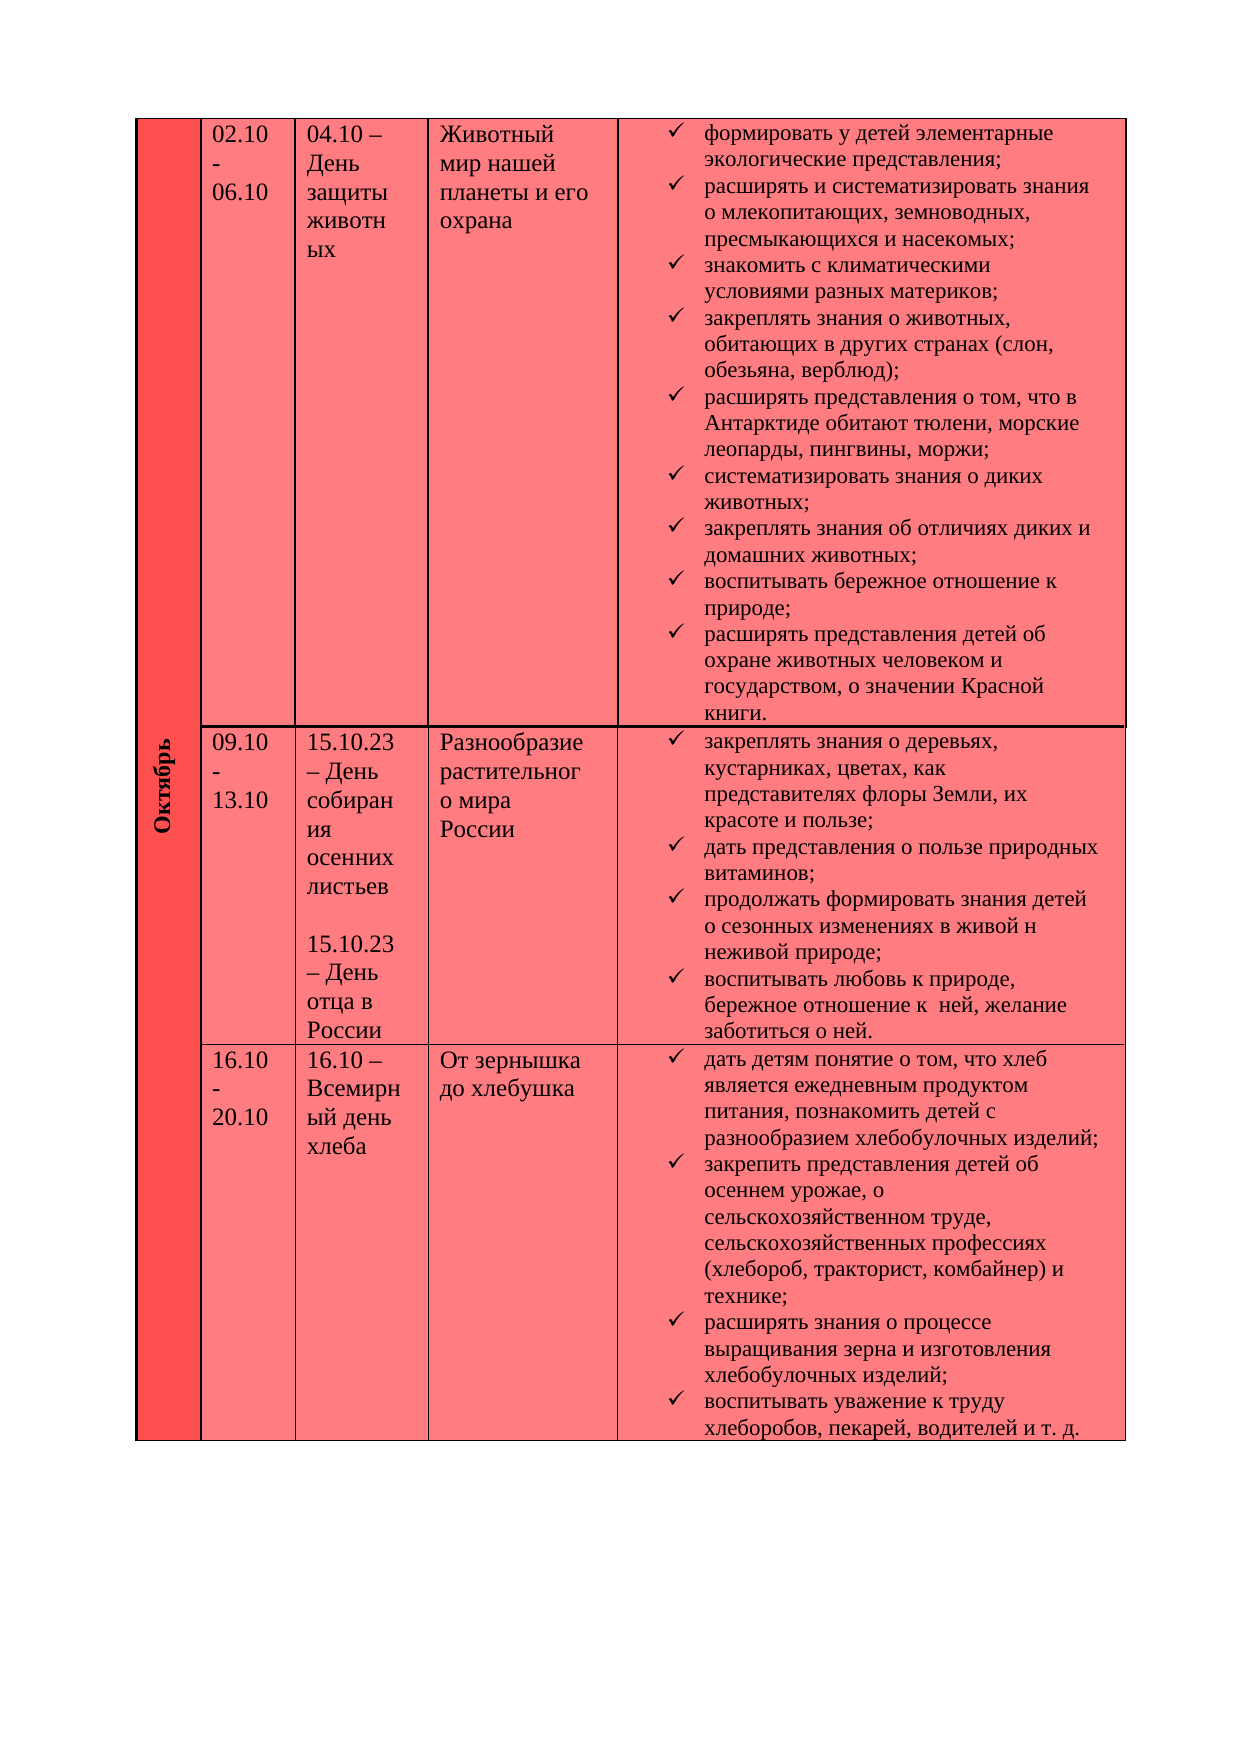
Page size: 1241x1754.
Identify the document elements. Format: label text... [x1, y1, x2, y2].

table_cell 09.10-13.10 [202, 728, 295, 1044]
table_cell Животный мир нашей планеты и его охрана [429, 119, 617, 725]
table_cell закреплять знания о деревьях, кустарниках, цветах, как представителях флоры Земли, их красоте и пользе; дать представления о пользе природных витаминов; продолжать формировать знания детей о сезонных изменениях в живой н неживой природе; воспитывать любовь к природе, бережное отношение к ней, желание заботиться о ней. [618, 725, 1125, 1044]
table_cell дать детям понятие о том, что хлеб является ежедневным продуктом питания, познакомить детей с разнообразием хлебобулочных изделий; закрепить представления детей об осеннем урожае, о сельскохозяйственном труде, сельскохозяйственных профессиях (хлебороб, тракторист, комбайнер) и технике; расширять знания о процессе выращивания зерна и изготовления хлебобулочных изделий; воспитывать уважение к труду хлеборобов, пекарей, водителей и т. д. [618, 1044, 1125, 1440]
table_cell 02.10-06.10 [202, 119, 294, 725]
table_cell 16.10 – Всемирный день хлеба [296, 1045, 428, 1440]
table_cell 16.10-20.10 [202, 1045, 295, 1440]
table_cell формировать у детей элементарные экологические представления; расширять и систематизировать знания о млекопитающих, земноводных, пресмыкающихся и насекомых; знакомить с климатическими условиями разных материков; закреплять знания о животных, обитающих в других странах (слон, обезьяна, верблюд); расширять представления о том, что в Антарктиде обитают тюлени, морские леопарды, пингвины, моржи; систематизировать знания о диких животных; закреплять знания об отличиях диких и домашних животных; воспитывать бережное отношение к природе; расширять представления детей об охране животных человеком и государством, о значении Красной книги. [619, 119, 1125, 725]
table_cell Разнообразие растительного мира России [429, 728, 617, 1044]
table_cell 04.10 – День защиты животных [296, 119, 427, 725]
table_cell 15.10.23 – День собирания осенних листьев 15.10.23 – День отца в России [296, 728, 428, 1044]
table_cell От зернышка до хлебушка [429, 1045, 617, 1440]
table_cell Октябрь [138, 119, 200, 1440]
